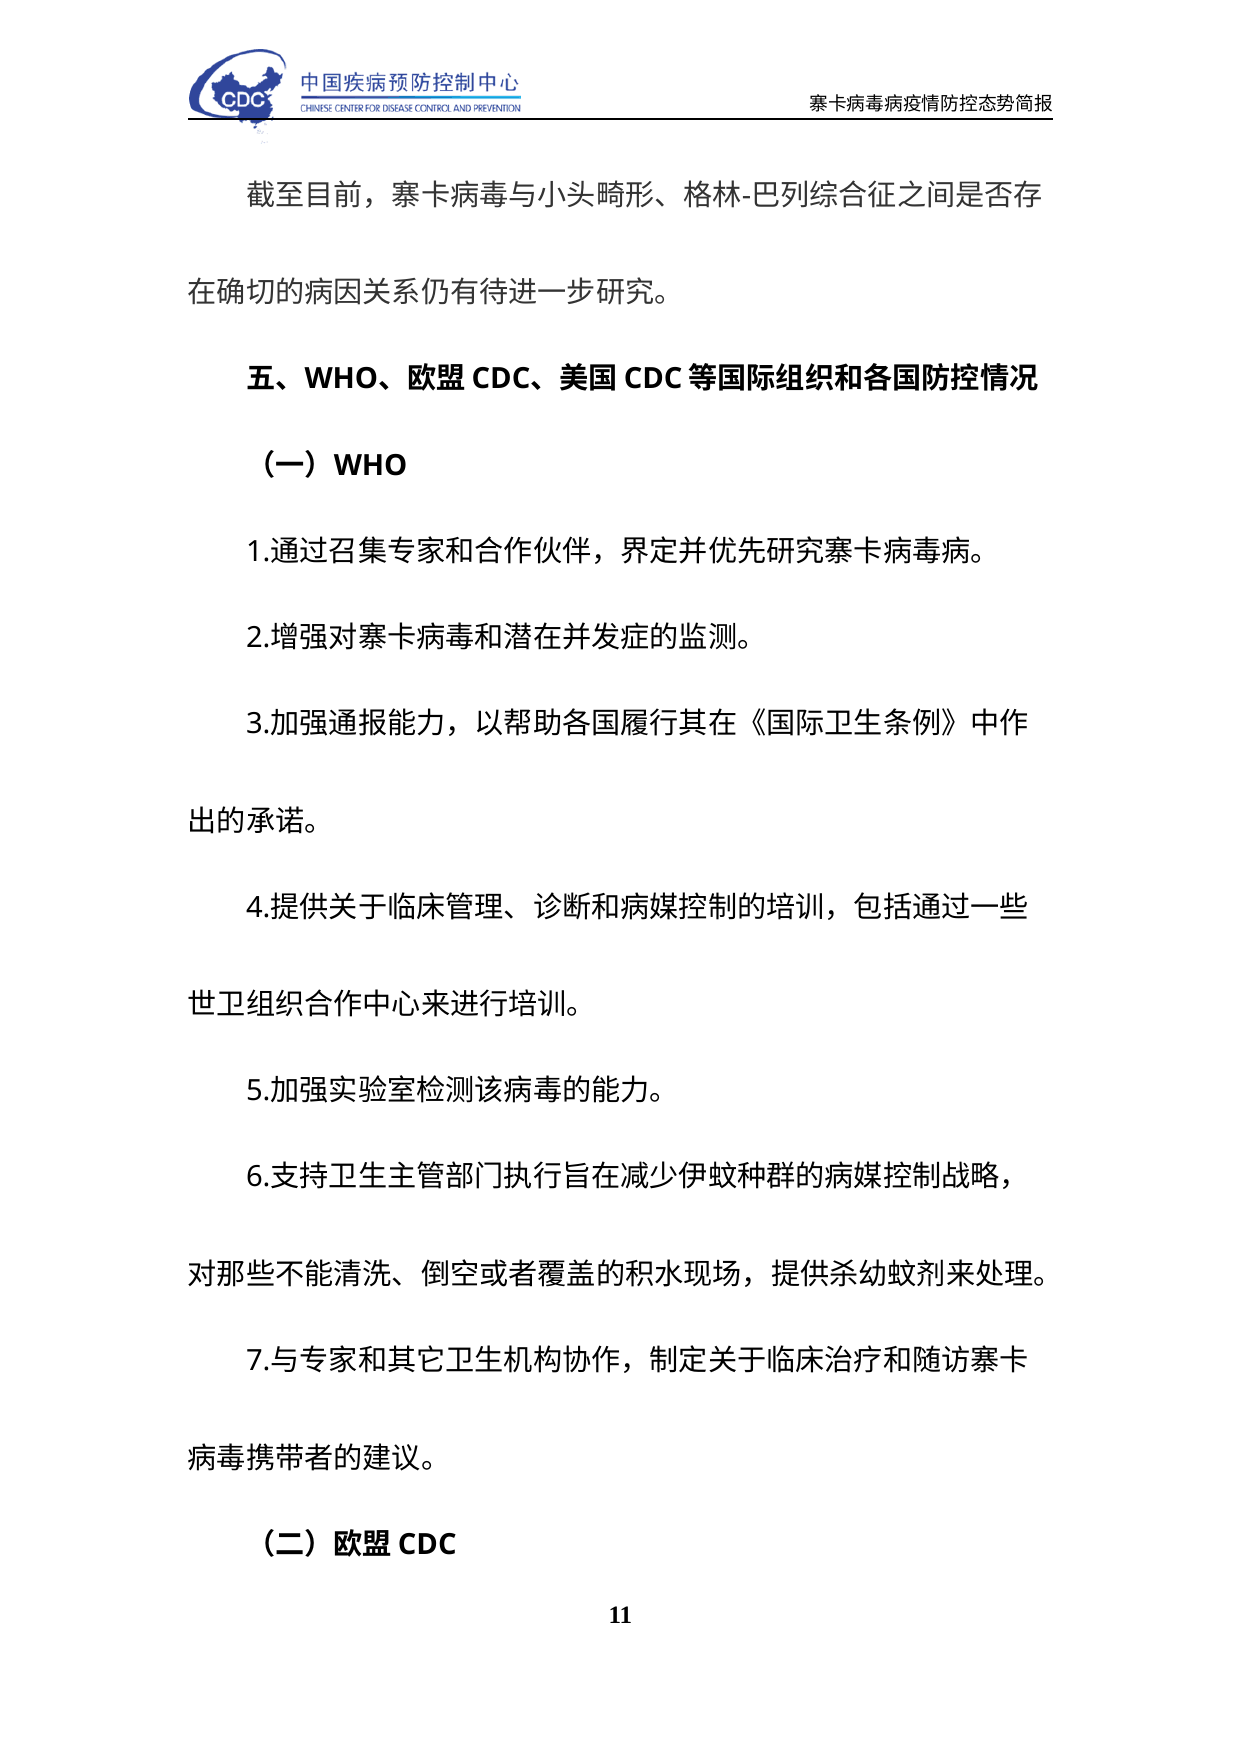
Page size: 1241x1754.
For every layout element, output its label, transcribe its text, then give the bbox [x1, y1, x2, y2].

picture [184, 40, 544, 148]
text 4.提供关于临床管理、诊断和病媒控制的培训，包括通过一些世卫组织合作中心来进行培训。 [187, 872, 1053, 1034]
text （一）WHO [187, 430, 1053, 495]
text 5.加强实验室检测该病毒的能力。 [187, 1056, 1053, 1121]
text 截至目前，寨卡病毒与小头畸形、格林-巴列综合征之间是否存在确切的病因关系仍有待进一步研究。 [187, 160, 1053, 323]
text 1.通过召集专家和合作伙伴，界定并优先研究寨卡病毒病。 [187, 516, 1053, 581]
text 2.增强对寨卡病毒和潜在并发症的监测。 [187, 602, 1053, 667]
text 7.与专家和其它卫生机构协作，制定关于临床治疗和随访寨卡病毒携带者的建议。 [187, 1325, 1053, 1488]
text （二）欧盟CDC [187, 1509, 1053, 1574]
text 6.支持卫生主管部门执行旨在减少伊蚊种群的病媒控制战略，对那些不能清洗、倒空或者覆盖的积水现场，提供杀幼蚊剂来处理。 [187, 1142, 1053, 1304]
text 3.加强通报能力，以帮助各国履行其在《国际卫生条例》中作出的承诺。 [187, 688, 1053, 851]
text 五、WHO、欧盟CDC、美国CDC等国际组织和各国防控情况 [187, 344, 1053, 409]
